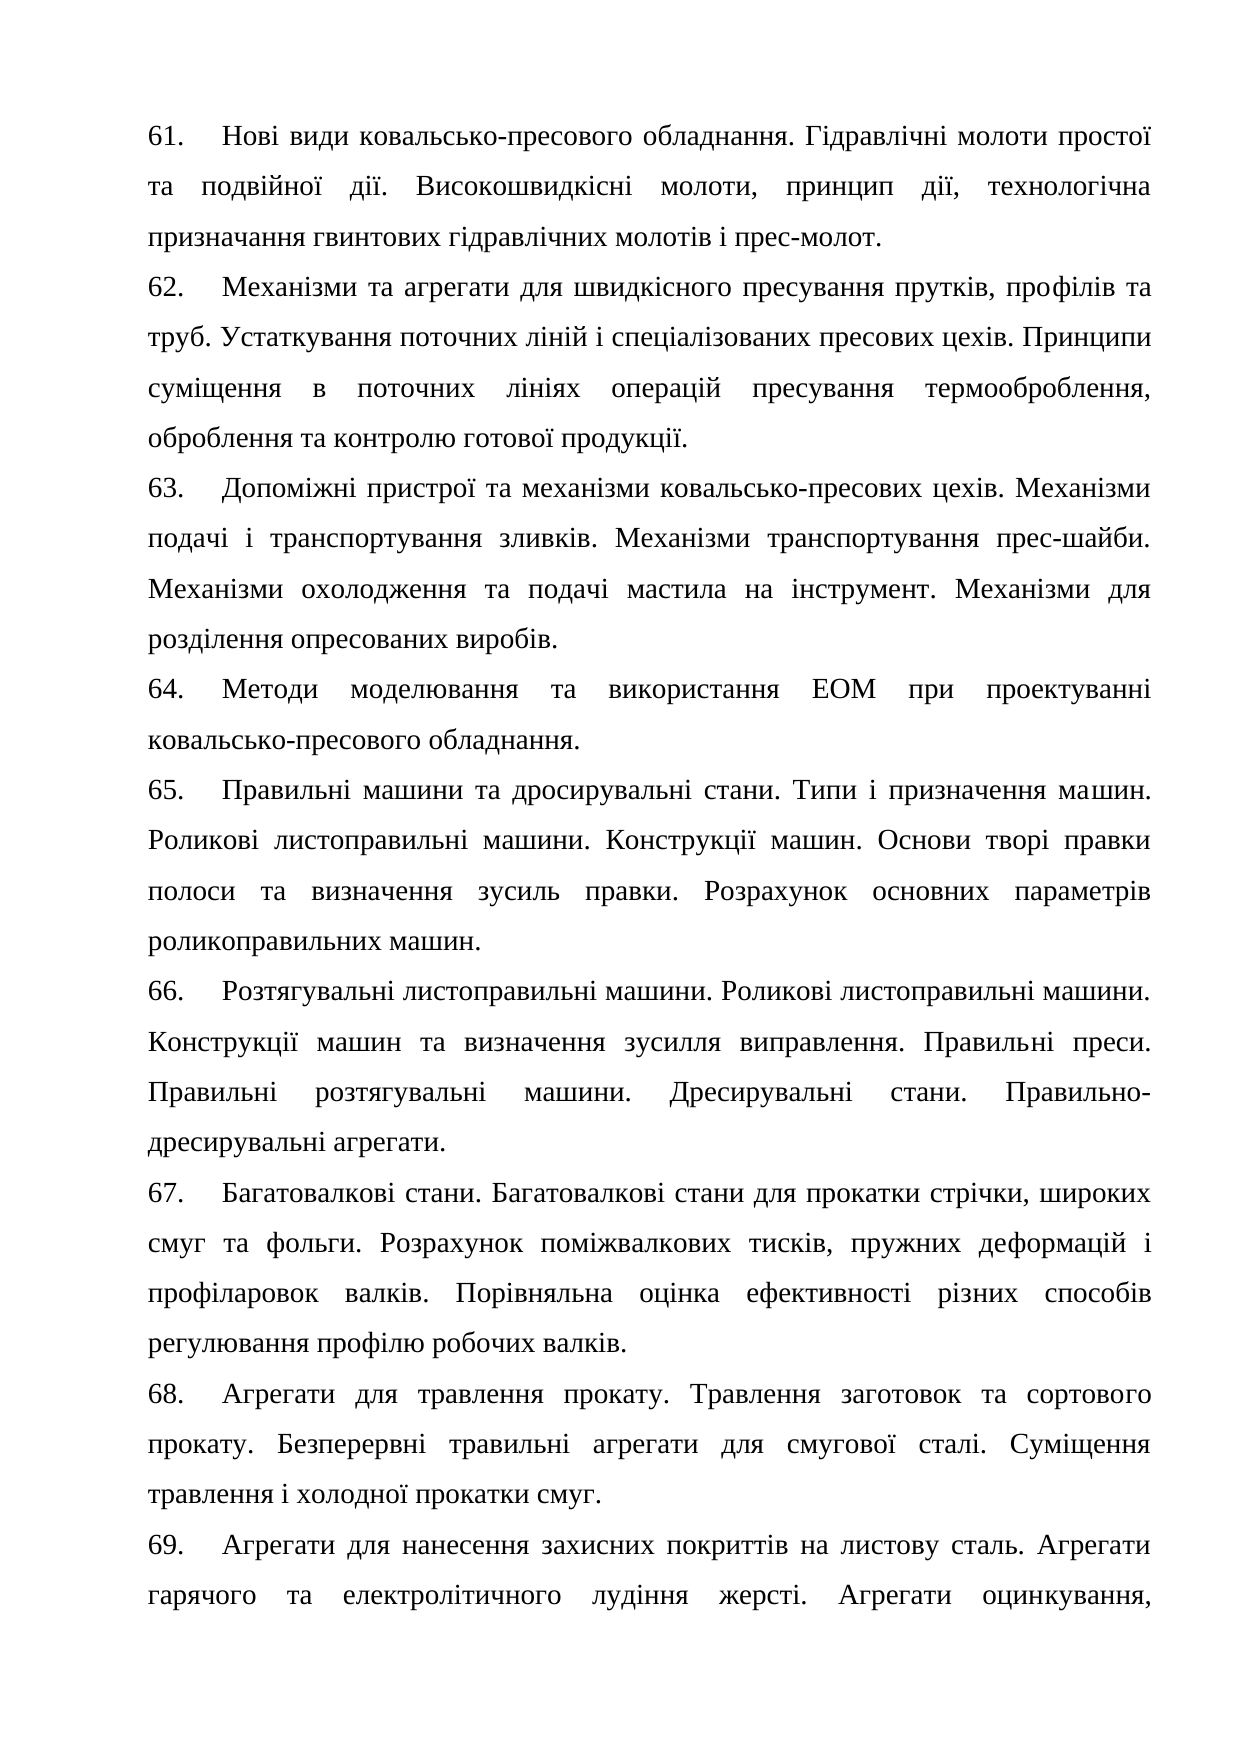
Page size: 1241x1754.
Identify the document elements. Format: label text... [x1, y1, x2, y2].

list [148, 1527, 1152, 1611]
list Розтягувальні листоправильні машини. Роликові листоправильні машини. Конструкції машин та визначення зусилля виправлення. Правильні преси. Правильні розтягувальні машини. Дресирувальні стани. Правильно-дресирувальні агрегати. [148, 973, 1152, 1158]
list Методи моделювання та використання ЕОМ при проектуванні ковальсько-пресового обладнання. [148, 672, 1152, 755]
list Допоміжні пристрої та механізми ковальсько-пресових цехів. Механізми подачі і транспортування зливків. Механізми транспортування прес-шайби. Механізми охолодження та подачі мастила на інструмент. Механізми для розділення опресованих виробів. [148, 470, 1152, 655]
list Багатовалкові стани. Багатовалкові стани для прокатки стрічки, широких смуг та фольги. Розрахунок поміжвалкових тисків, пружних деформацій і профіларовок валків. Порівняльна оцінка ефективності різних способів регулювання профілю робочих валків. [148, 1175, 1152, 1359]
list Механізми та агрегати для швидкісного пресування прутків, профілів та труб. Устаткування поточних ліній і спеціалізованих пресових цехів. Принципи суміщення в поточних лініях операцій пресування термооброблення, оброблення та контролю готової продукції. [148, 269, 1152, 453]
list Агрегати для травлення прокату. Травлення заготовок та сортового прокату. Безперервні травильні агрегати для смугової сталі. Суміщення травлення і холодної прокатки смуг. [148, 1376, 1152, 1510]
list Правильні машини та дросирувальні стани. Типи і призначення машин. Роликові листоправильні машини. Конструкції машин. Основи творі правки полоси та визначення зусиль правки. Розрахунок основних параметрів роликоправильних машин. [148, 772, 1152, 957]
list Нові види ковальсько-пресового обладнання. Гідравлічні молоти простої та подвійної дії. Високошвидкісні молоти, принцип дії, технологічна призначання гвинтових гідравлічних молотів і прес-молот. [148, 118, 1152, 252]
